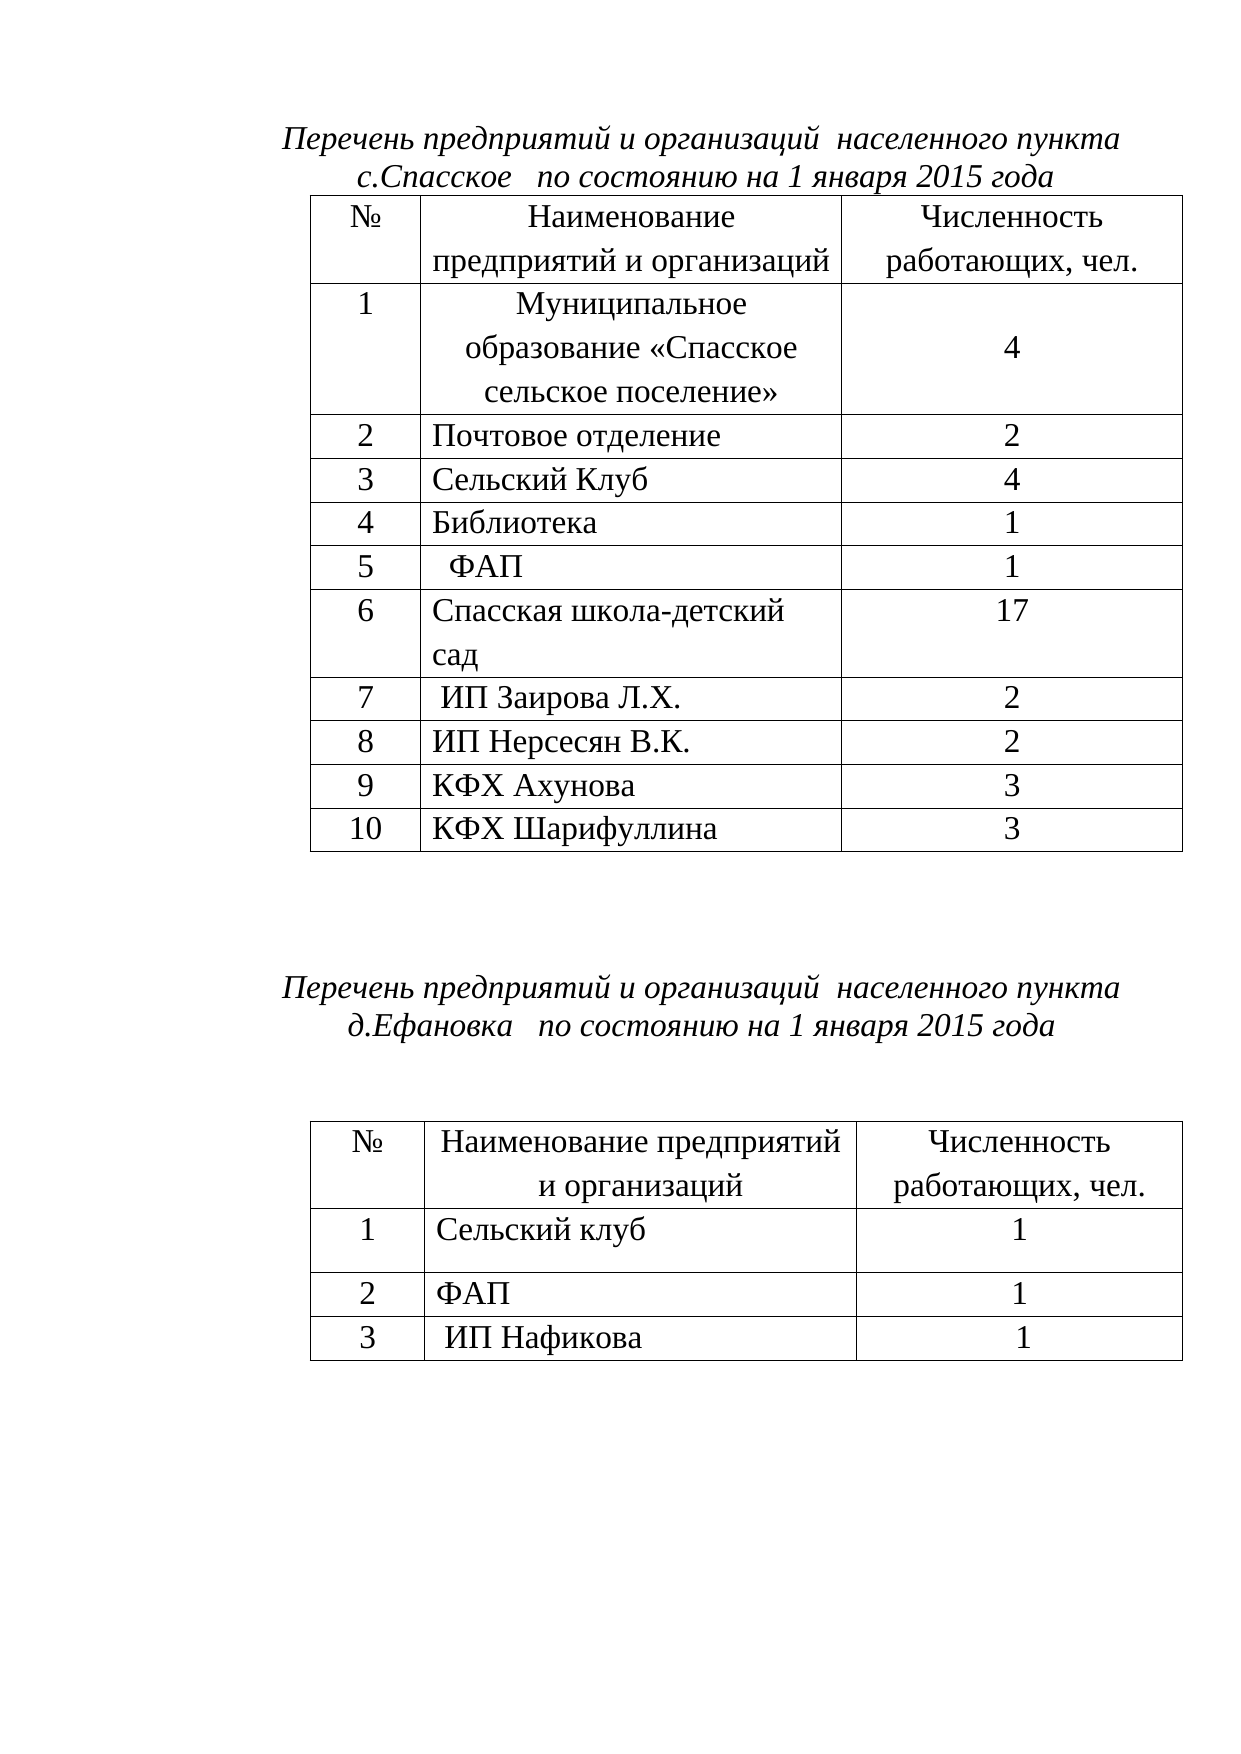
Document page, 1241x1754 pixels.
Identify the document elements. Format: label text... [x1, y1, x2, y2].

text Перечень предприятий и организаций населенного пункта [177, 118, 1152, 156]
table_header Наименование предприятий и организаций [421, 196, 841, 282]
table_cell КФХ Шарифуллина [421, 809, 841, 851]
table_cell 3 [842, 809, 1182, 851]
table_cell 4 [311, 503, 420, 545]
table_cell 3 [311, 1317, 424, 1359]
table_cell 1 [842, 503, 1182, 545]
table_cell 17 [842, 590, 1182, 677]
table_header Численность работающих, чел. [857, 1122, 1182, 1208]
table_header № [311, 196, 420, 282]
table_cell Спасская школа-детский сад [421, 590, 841, 677]
table_cell 1 [311, 1209, 424, 1272]
table_cell Библиотека [421, 503, 841, 545]
table_header Численность работающих, чел. [842, 196, 1182, 282]
table_cell 2 [842, 415, 1182, 458]
table_cell Сельский клуб [425, 1209, 856, 1272]
table_cell 1 [857, 1273, 1182, 1316]
table_cell 7 [311, 678, 420, 720]
table_cell 6 [311, 590, 420, 677]
table_cell 4 [842, 284, 1182, 414]
table_cell 4 [842, 459, 1182, 502]
table_cell 2 [842, 678, 1182, 720]
table_header № [311, 1122, 424, 1208]
table_cell 3 [311, 459, 420, 502]
table_cell 10 [311, 809, 420, 851]
table_cell 1 [842, 546, 1182, 589]
table_cell ИП Нерсесян В.К. [421, 721, 841, 764]
table_cell КФХ Ахунова [421, 765, 841, 807]
table_cell 3 [842, 765, 1182, 807]
table_cell ФАП [421, 546, 841, 589]
table_cell 2 [842, 721, 1182, 764]
table_cell ИП Заирова Л.Х. [421, 678, 841, 720]
table_cell ФАП [425, 1273, 856, 1316]
table_cell 1 [311, 284, 420, 414]
table_cell 2 [311, 415, 420, 458]
table_cell 9 [311, 765, 420, 807]
table_cell 1 [857, 1317, 1182, 1359]
text Перечень предприятий и организаций населенного пункта [177, 967, 1152, 1006]
table_header Наименование предприятий и организаций [425, 1122, 856, 1208]
table_cell ИП Нафикова [425, 1317, 856, 1359]
table_cell 8 [311, 721, 420, 764]
table_cell 1 [857, 1209, 1182, 1272]
table_cell 2 [311, 1273, 424, 1316]
table_cell Муниципальное образование «Спасское сельское поселение» [421, 284, 841, 414]
table_cell 5 [311, 546, 420, 589]
table_cell Почтовое отделение [421, 415, 841, 458]
text с.Спасское по состоянию на 1 января 2015 года [177, 156, 1152, 195]
table_cell Сельский Клуб [421, 459, 841, 502]
text д.Ефановка по состоянию на 1 января 2015 года [177, 1006, 1152, 1044]
